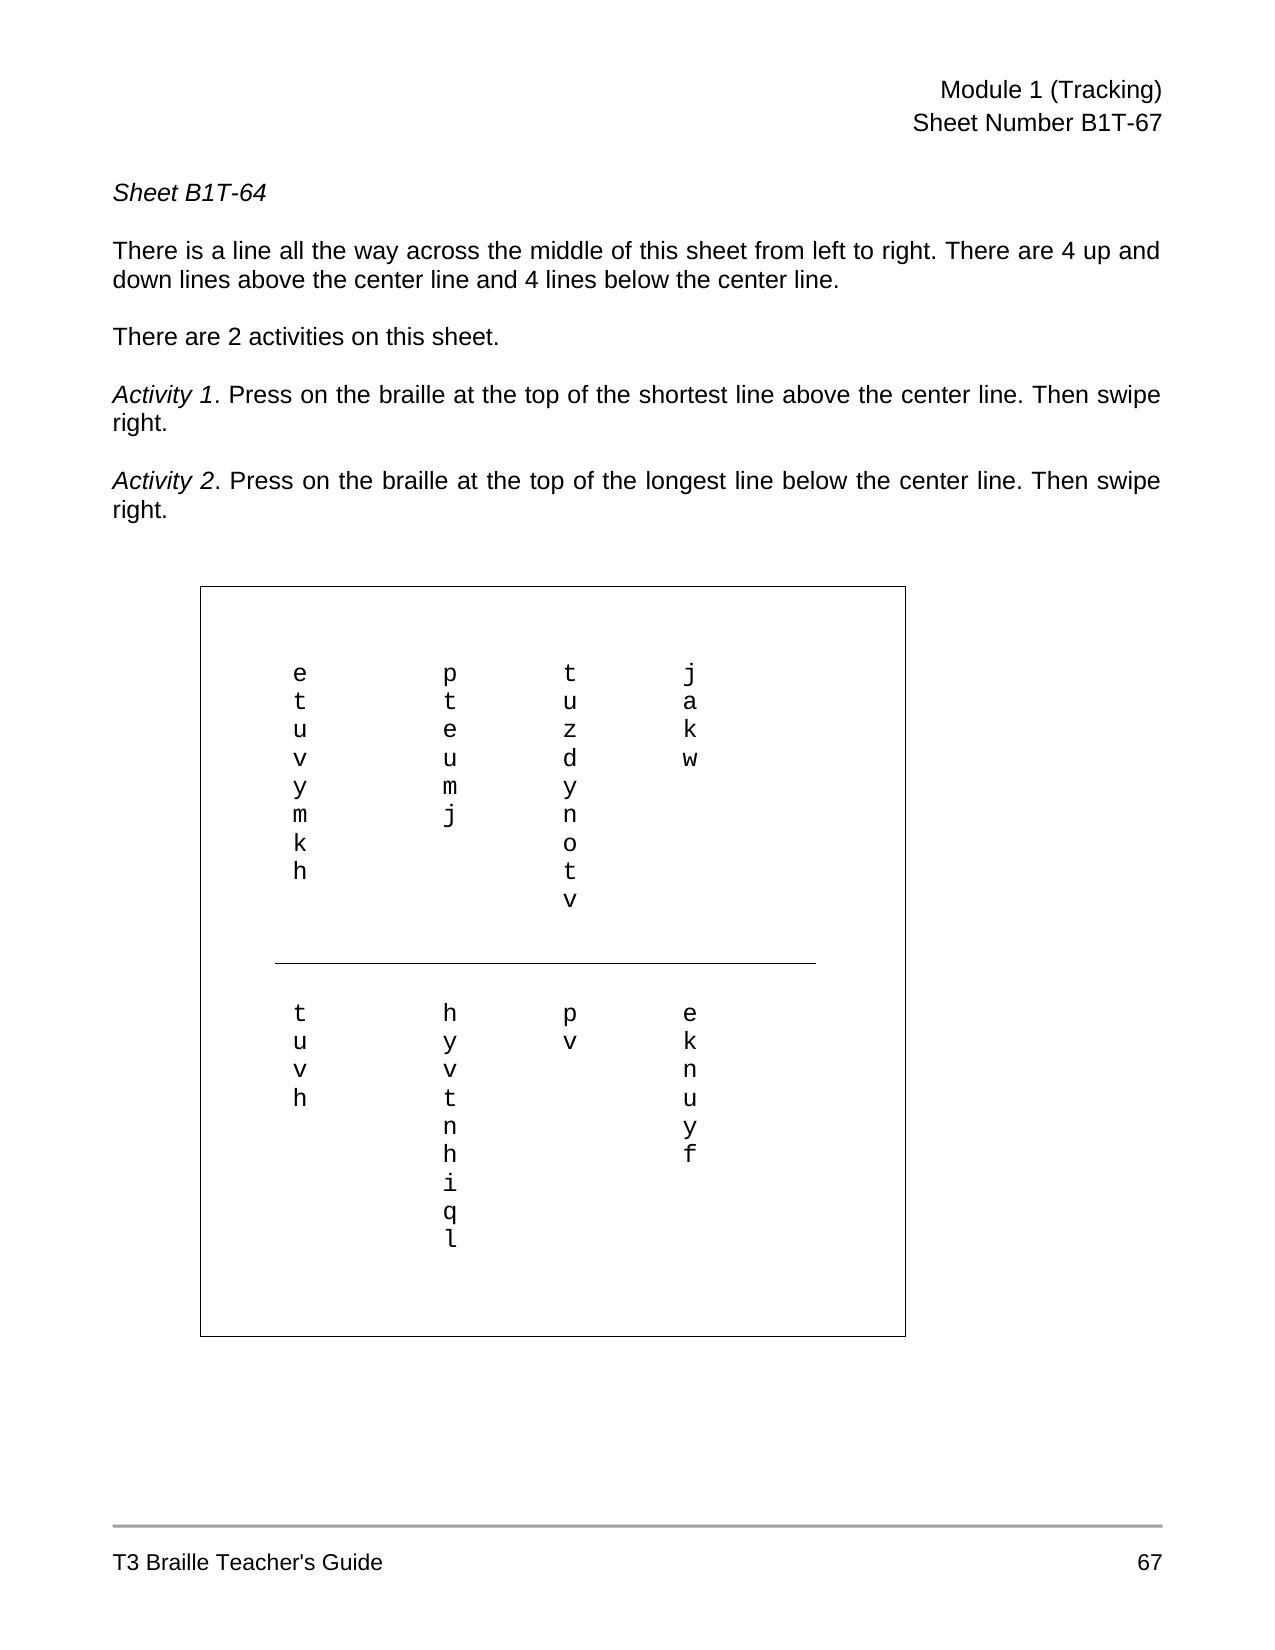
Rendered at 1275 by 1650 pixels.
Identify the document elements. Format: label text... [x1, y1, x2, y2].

text q [262, 1199, 1162, 1227]
text l [262, 1227, 1162, 1255]
text n y [262, 1114, 1162, 1142]
text v v n [262, 1057, 1162, 1085]
text h f [262, 1142, 1162, 1170]
text u y v k [262, 1029, 1162, 1057]
text Activity 1. Press on the braille at the top of the shortest line above the center line. Then swipe right. [112, 379, 1162, 437]
text e p t j [262, 660, 1162, 689]
text h t u [262, 1085, 1162, 1114]
text t t u a [262, 689, 1162, 717]
text m j n [262, 802, 1162, 830]
text There is a line all the way across the middle of this sheet from left to right. There are 4 up and down lines above the center line and 4 lines below the center line. [112, 236, 1162, 293]
text y m y [262, 774, 1162, 802]
text t h p e [262, 1000, 1162, 1029]
text i [262, 1170, 1162, 1199]
text v u d w [262, 745, 1162, 774]
text Activity 2. Press on the braille at the top of the longest line below the center line. Then swipe right. [112, 466, 1162, 523]
text u e z k [262, 717, 1162, 745]
text There are 2 activities on this sheet. [112, 322, 1162, 351]
subtitle Sheet B1T-64 [112, 178, 1162, 207]
text h t [262, 859, 1162, 887]
text v [262, 887, 1162, 915]
text k o [262, 830, 1162, 859]
